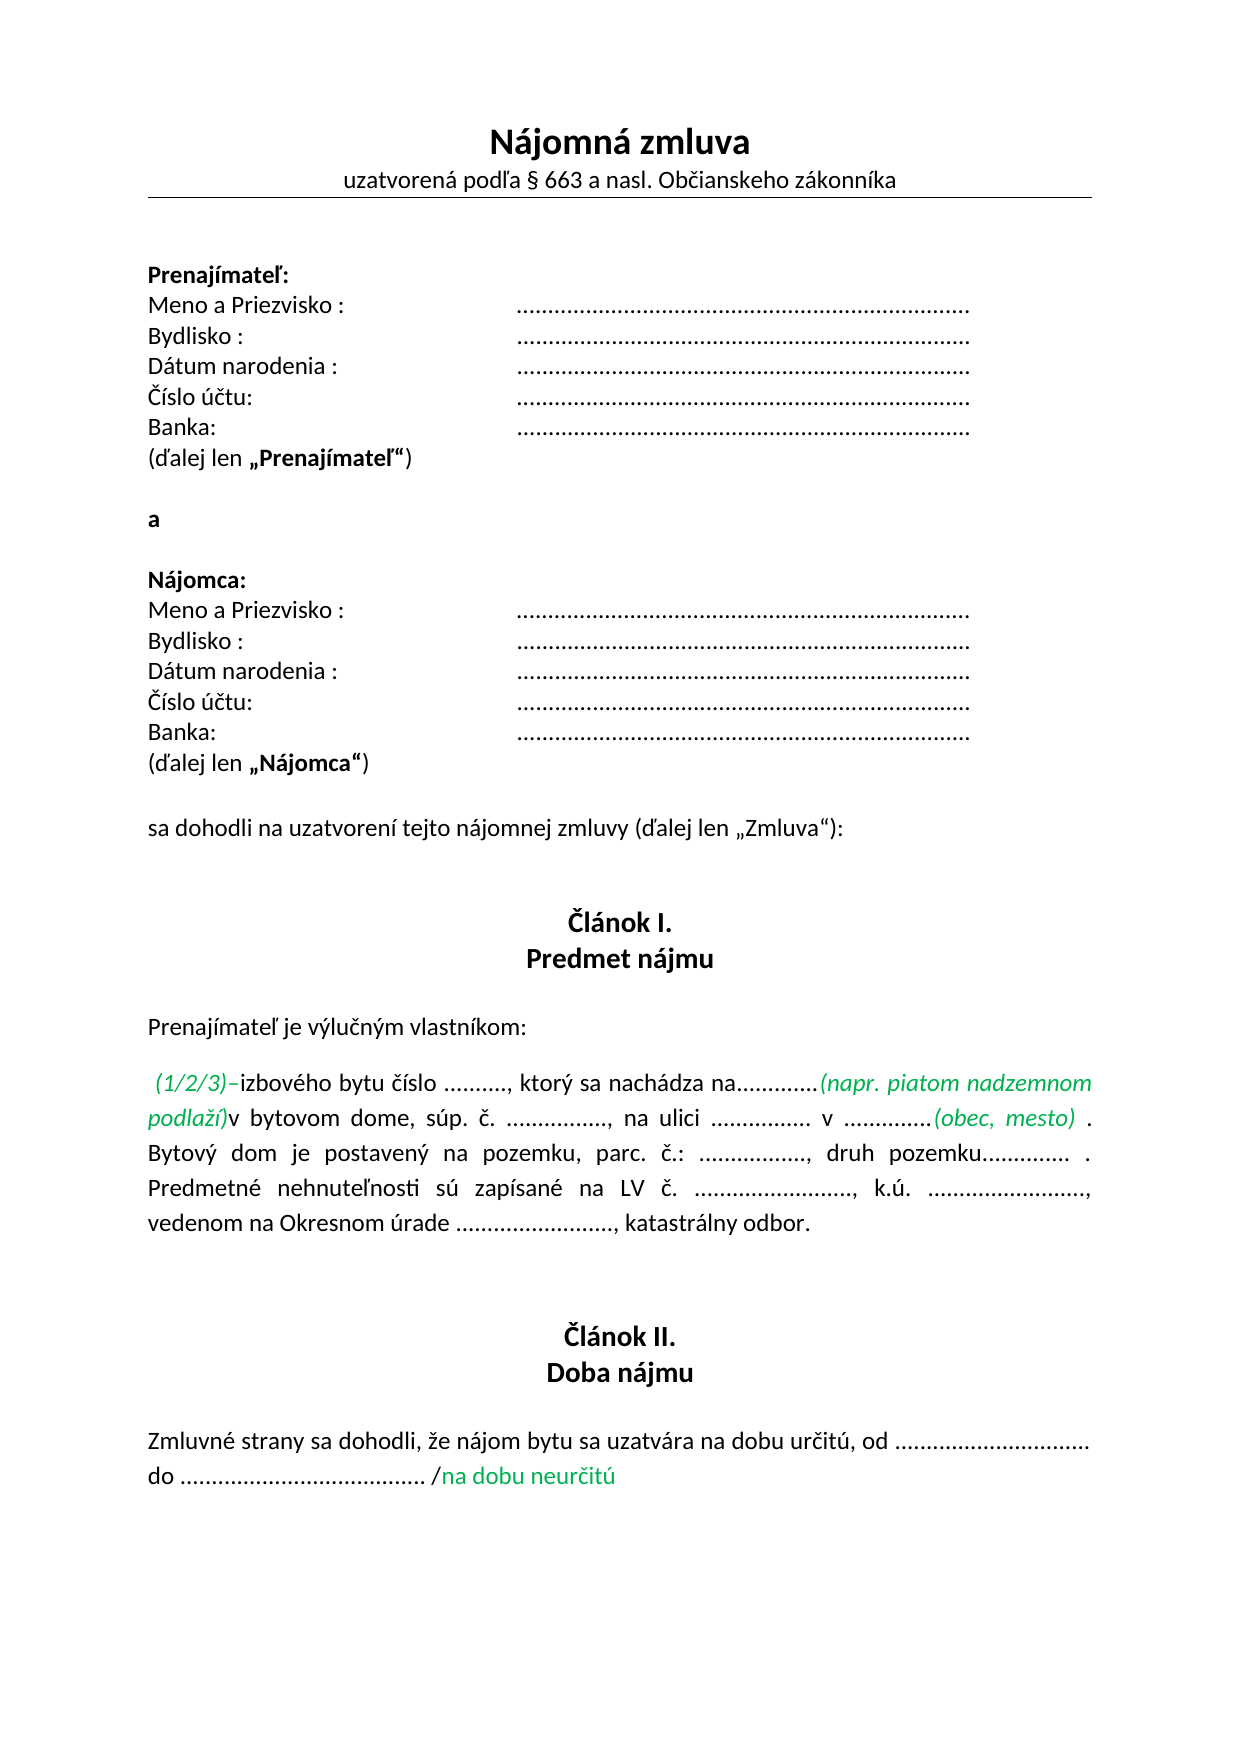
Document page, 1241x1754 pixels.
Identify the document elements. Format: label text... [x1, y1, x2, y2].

text (1/2/3)–izbového bytu číslo .........., ktorý sa nachádza na.............(napr. piatom nadzemnom podlaží)v bytovom dome, súp. č. ................, na ulici ................ v ..............(obec, mesto) . Bytový dom je postavený na pozemku, parc. č.: ................., druh pozemku.............. . Predmetné nehnuteľnosti sú zapísané na LV č. ........................., k.ú. ........................., vedenom na Okresnom úrade ........................., katastrálny odbor. [148, 1067, 1092, 1237]
text uzatvorená podľa § 663 a nasl. Občianskeho zákonníka [148, 164, 1092, 197]
text Dátum narodenia : ........................................................................ [148, 656, 1092, 686]
text Meno a Priezvisko : ........................................................................ [148, 594, 1092, 625]
text Bydlisko : ........................................................................ [148, 625, 1092, 656]
text Meno a Priezvisko : ........................................................................ [148, 289, 1092, 320]
text Článok II. [148, 1318, 1092, 1354]
text Predmet nájmu [148, 940, 1092, 975]
text sa dohodli na uzatvorení tejto nájomnej zmluvy (ďalej len „Zmluva“): [148, 813, 1092, 843]
text Doba nájmu [148, 1354, 1092, 1390]
text Dátum narodenia : ........................................................................ [148, 350, 1092, 381]
text Číslo účtu: ........................................................................ [148, 686, 1092, 717]
text Číslo účtu: ........................................................................ [148, 381, 1092, 411]
text Článok I. [148, 904, 1092, 940]
text Banka: ........................................................................ [148, 717, 1092, 747]
text Bydlisko : ........................................................................ [148, 320, 1092, 350]
text Nájomná zmluva [148, 118, 1092, 164]
text Zmluvné strany sa dohodli, že nájom bytu sa uzatvára na dobu určitú, od ............................... do ....................................... /na dobu neurčitú [148, 1425, 1092, 1491]
text Banka: ........................................................................ [148, 411, 1092, 442]
text Prenajímateľ je výlučným vlastníkom: [148, 1011, 1092, 1041]
text (ďalej len „Nájomca“) [148, 747, 1092, 778]
text (ďalej len „Prenajímateľ“) [148, 442, 1092, 472]
text Nájomca: [148, 564, 1092, 594]
text a [148, 503, 1092, 533]
text Prenajímateľ: [148, 259, 1092, 289]
